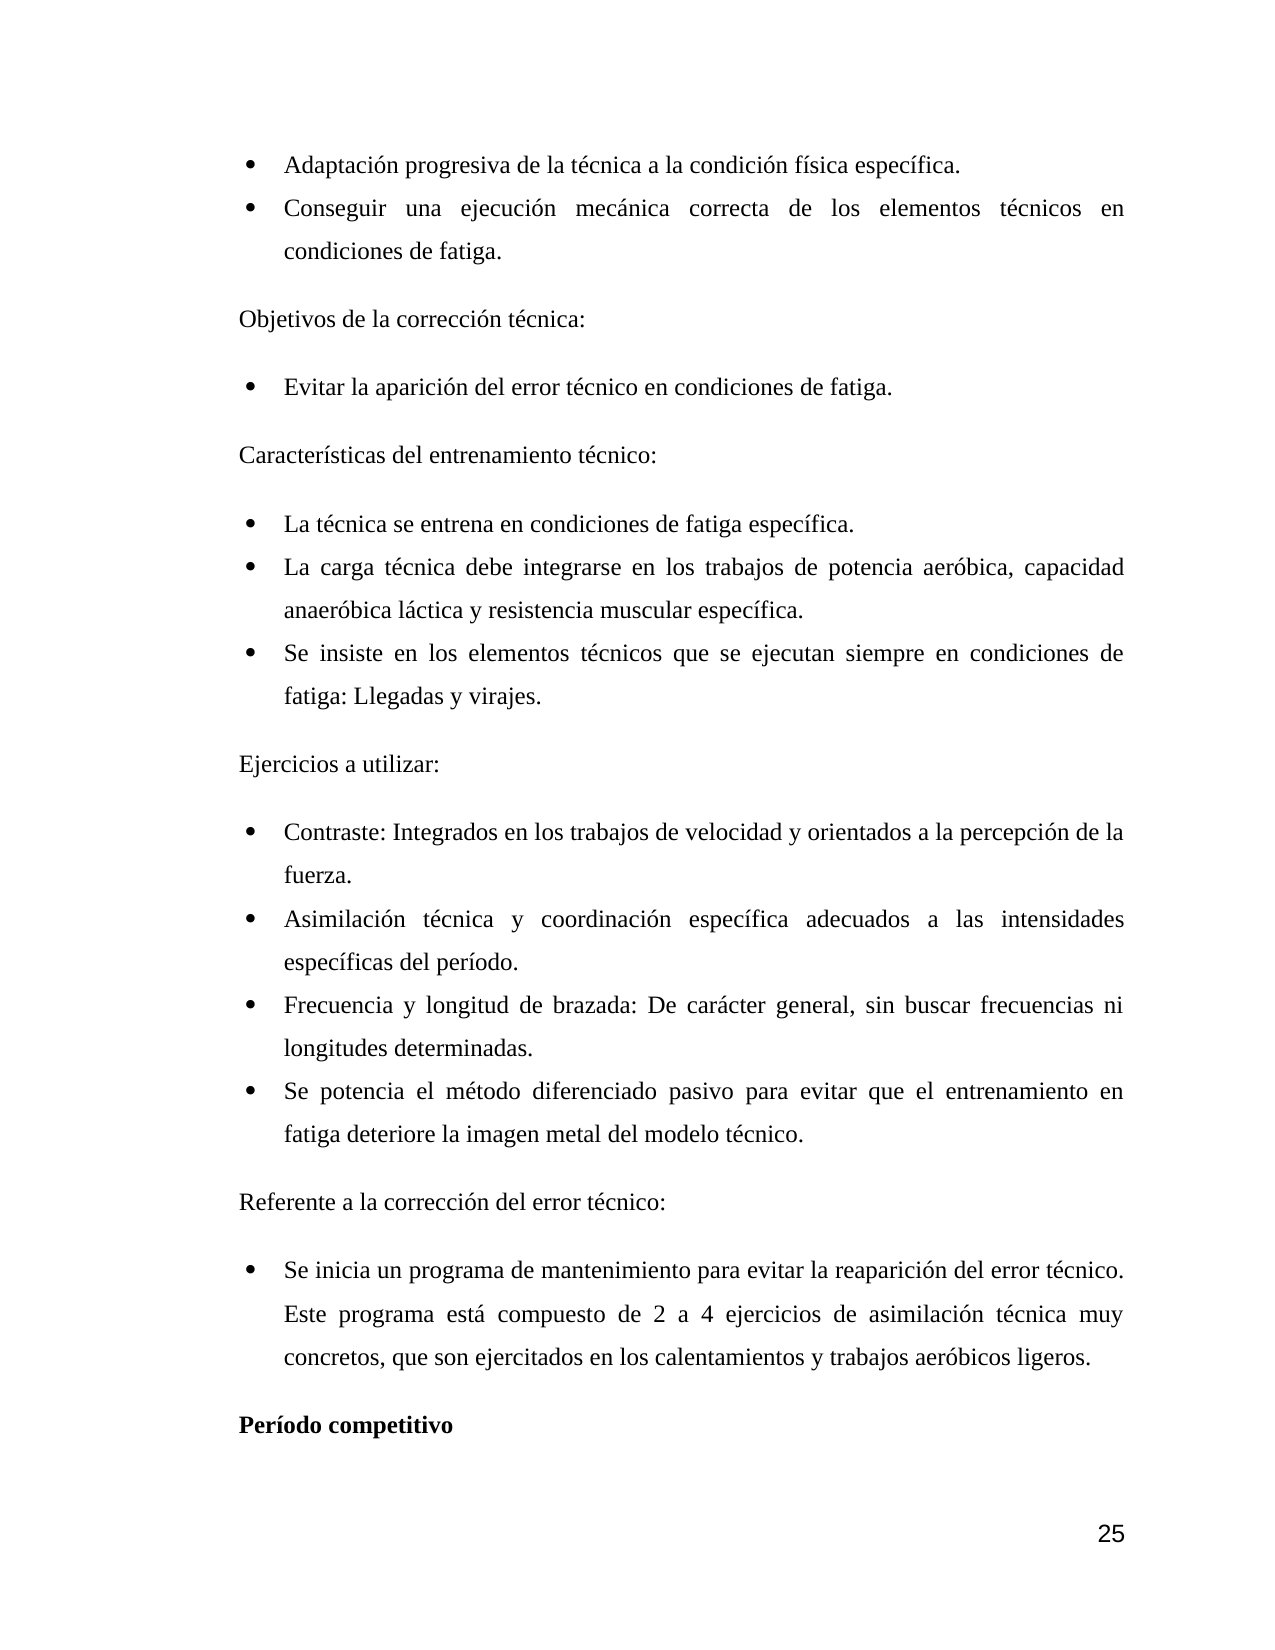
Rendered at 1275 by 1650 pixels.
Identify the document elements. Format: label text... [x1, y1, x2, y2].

list Contraste: Integrados en los trabajos de velocidad y orientados a la percepción de la fuerza. [246, 817, 1125, 889]
list La carga técnica debe integrarse en los trabajos de potencia aeróbica, capacidad anaeróbica láctica y resistencia muscular específica. [246, 552, 1125, 624]
list Asimilación técnica y coordinación específica adecuados a las intensidades específicas del período. [246, 904, 1125, 976]
text Período competitivo [209, 1410, 1125, 1439]
list Evitar la aparición del error técnico en condiciones de fatiga. [246, 372, 1125, 401]
text Características del entrenamiento técnico: [209, 441, 1125, 469]
list La técnica se entrena en condiciones de fatiga específica. [246, 509, 1125, 537]
list Se potencia el método diferenciado pasivo para evitar que el entrenamiento en fatiga deteriore la imagen metal del modelo técnico. [246, 1076, 1125, 1148]
list Se inicia un programa de mantenimiento para evitar la reaparición del error técnico. Este programa está compuesto de 2 a 4 ejercicios de asimilación técnica muy concretos, que son ejercitados en los calentamientos y trabajos aeróbicos ligeros. [246, 1256, 1125, 1371]
text Referente a la corrección del error técnico: [209, 1187, 1125, 1216]
list Se insiste en los elementos técnicos que se ejecutan siempre en condiciones de fatiga: Llegadas y virajes. [246, 638, 1125, 710]
text Ejercicios a utilizar: [209, 749, 1125, 778]
list Adaptación progresiva de la técnica a la condición física específica. [246, 150, 1125, 179]
list Conseguir una ejecución mecánica correcta de los elementos técnicos en condiciones de fatiga. [246, 193, 1125, 265]
list Frecuencia y longitud de brazada: De carácter general, sin buscar frecuencias ni longitudes determinadas. [246, 990, 1125, 1062]
text Objetivos de la corrección técnica: [209, 304, 1125, 333]
